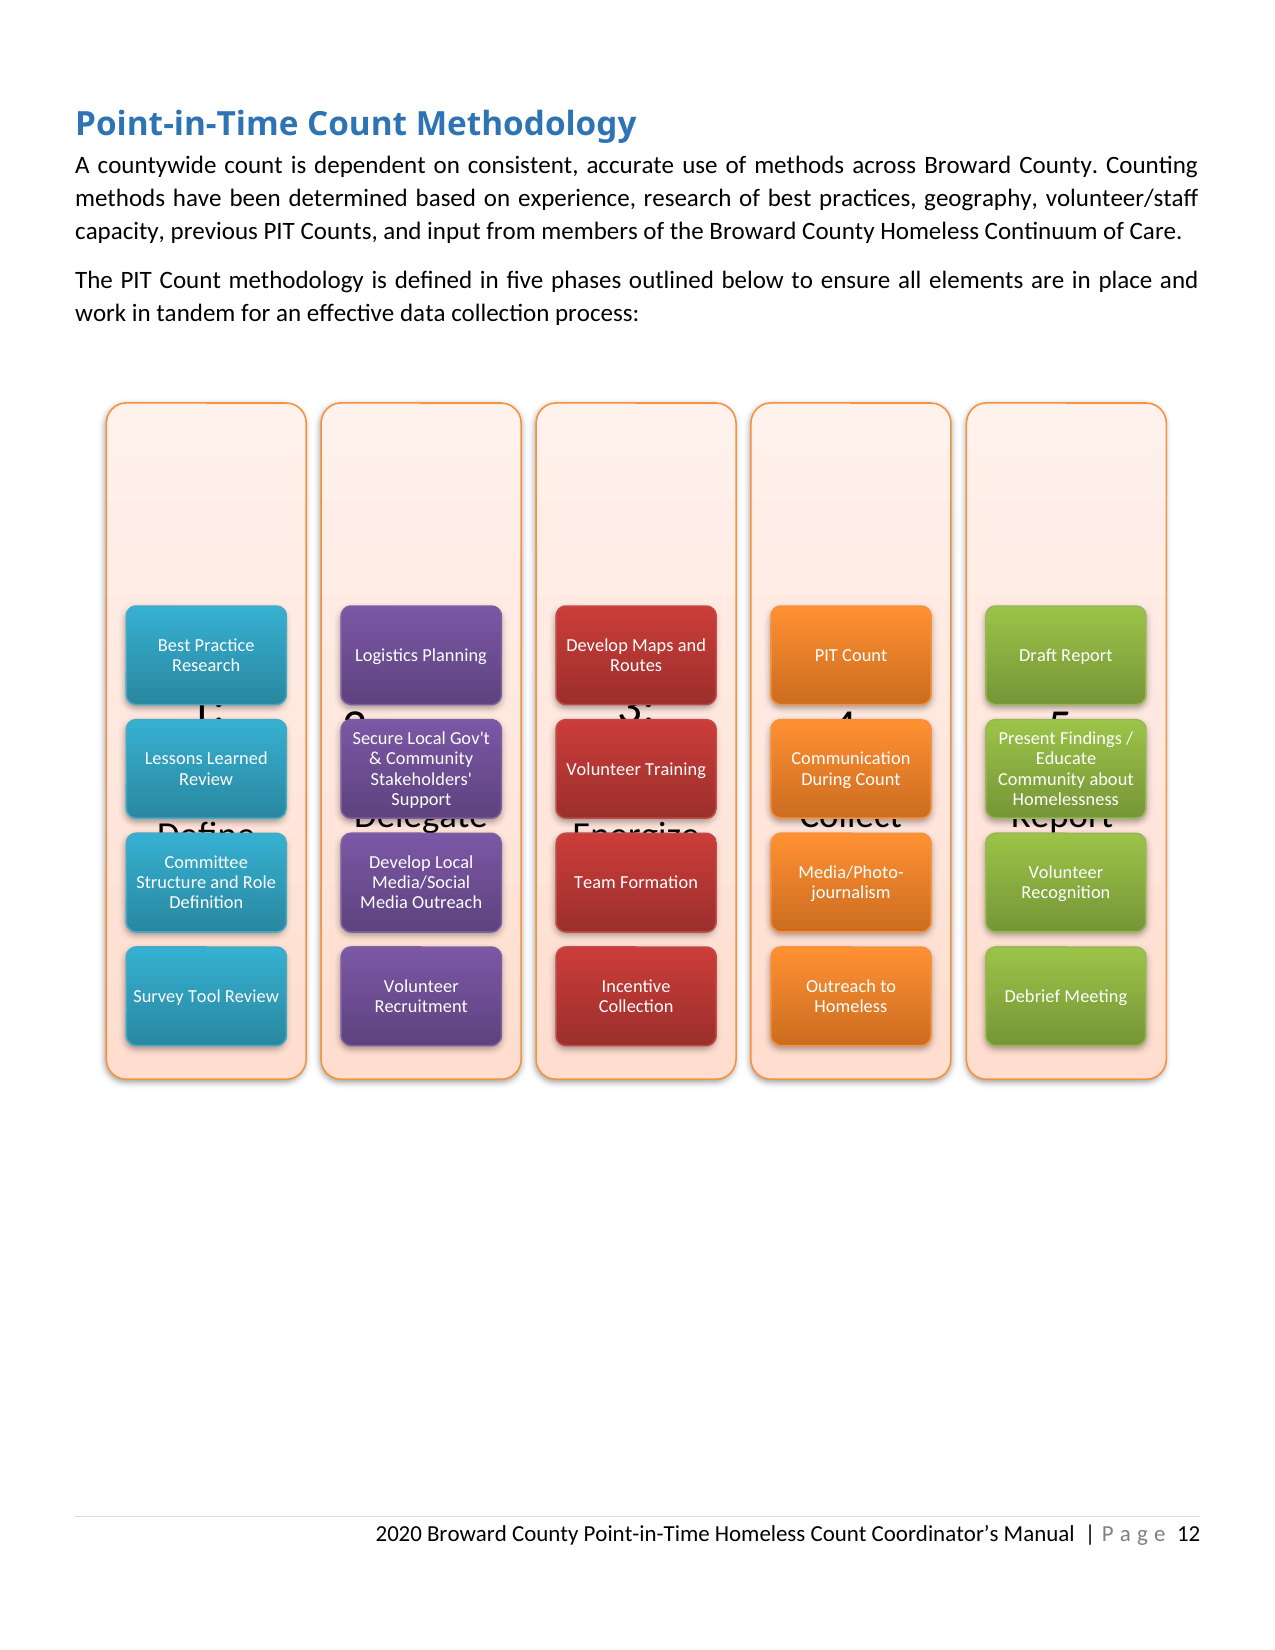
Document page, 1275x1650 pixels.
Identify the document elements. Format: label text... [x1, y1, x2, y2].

text A countywide count is dependent on consistent, accurate use of methods across Broward County. Counting methods have been determined based on experience, research of best practices, geography, volunteer/staff capacity, previous PIT Counts, and input from members of the Broward County Homeless Continuum of Care. [75, 149, 1200, 245]
subtitle Point-in-Time Count Methodology [75, 100, 1200, 145]
text The PIT Count methodology is defined in five phases outlined below to ensure all elements are in place and work in tandem for an effective data collection process: [75, 264, 1200, 328]
